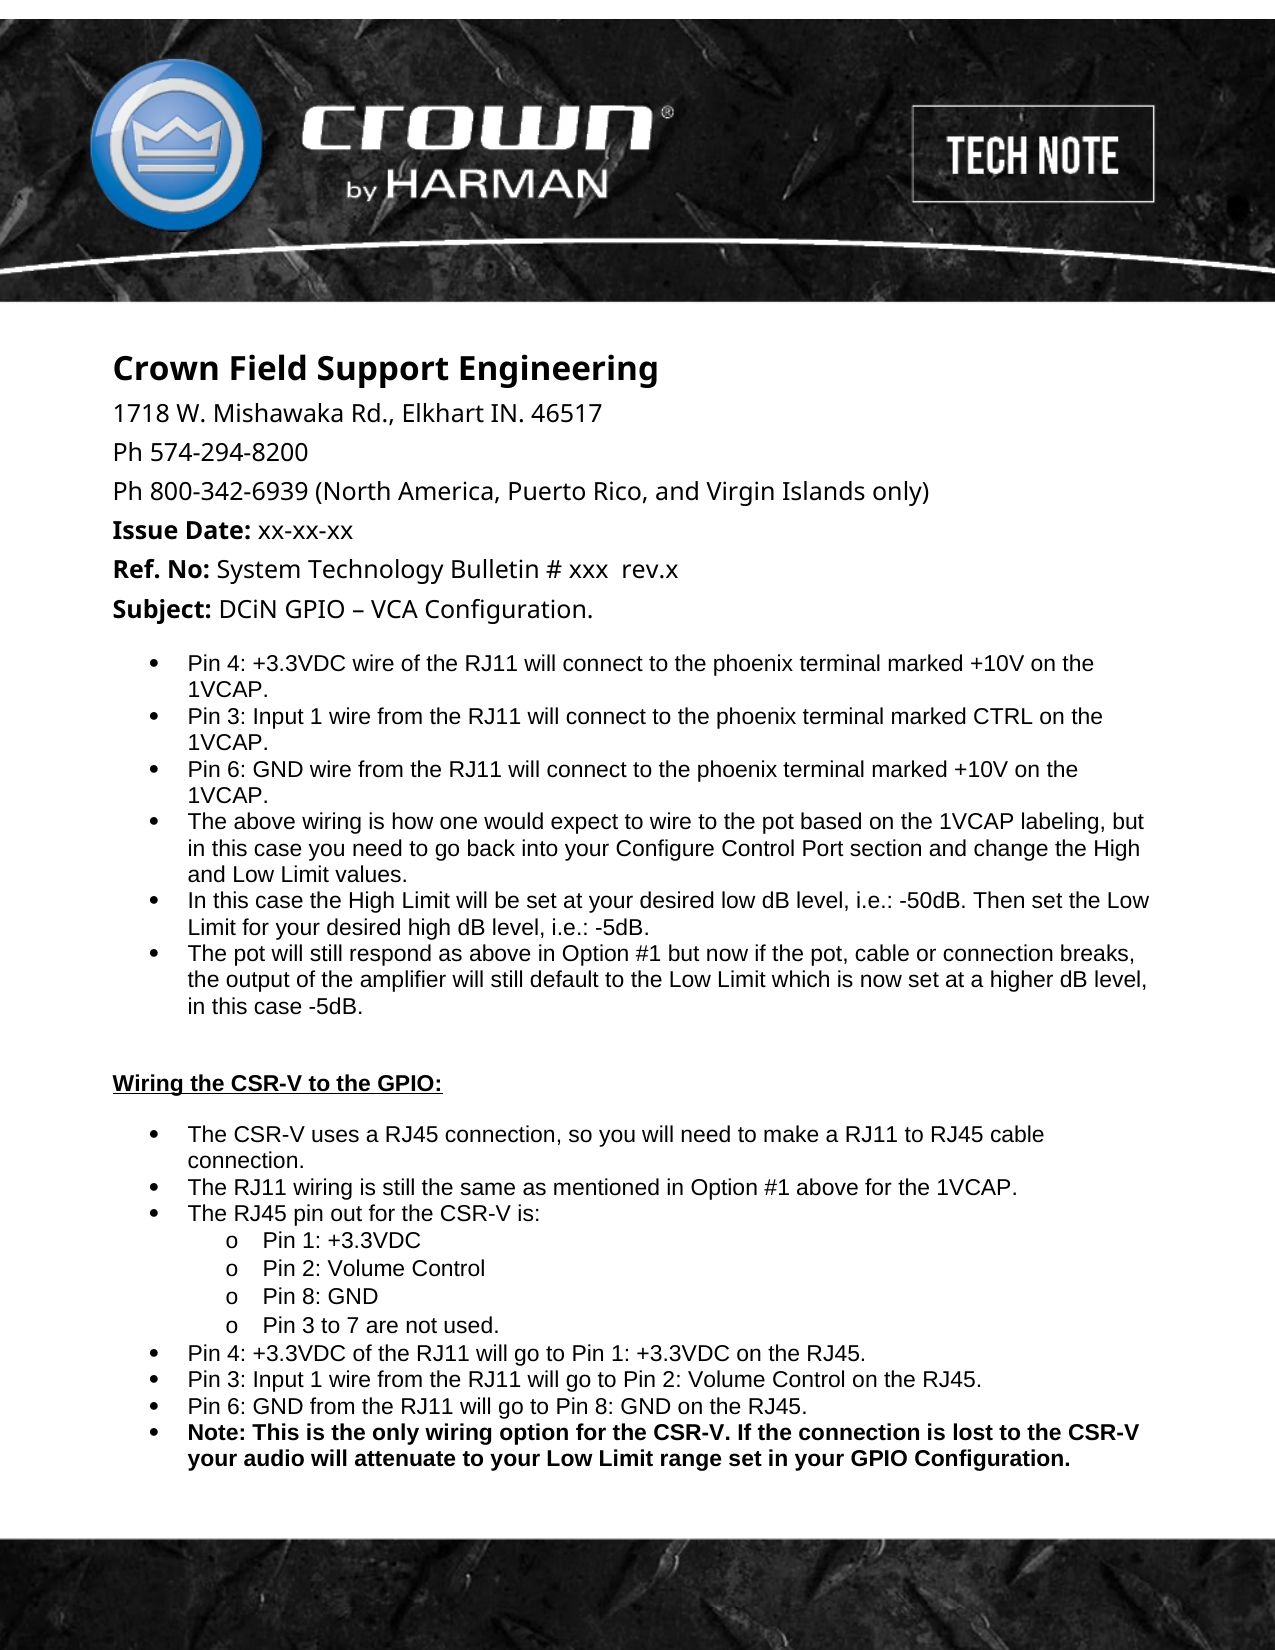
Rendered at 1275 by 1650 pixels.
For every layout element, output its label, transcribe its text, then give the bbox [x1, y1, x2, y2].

list The RJ11 wiring is still the same as mentioned in Option #1 above for the 1VCAP. [150, 1174, 1162, 1200]
list Pin 4: +3.3VDC of the RJ11 will go to Pin 1: +3.3VDC on the RJ45. [150, 1340, 1162, 1366]
text Wiring the CSR-V to the GPIO: [112, 1070, 1162, 1096]
list Pin 8: GND [225, 1283, 1162, 1312]
list The above wiring is how one would expect to wire to the pot based on the 1VCAP labeling, but in this case you need to go back into your Configure Control Port section and change the High and Low Limit values. [150, 808, 1162, 887]
list Note: This is the only wiring option for the CSR-V. If the connection is lost to the CSR-V your audio will attenuate to your Low Limit range set in your GPIO Configuration. [150, 1419, 1162, 1472]
list In this case the High Limit will be set at your desired low dB level, i.e.: -50dB. Then set the Low Limit for your desired high dB level, i.e.: -5dB. [150, 887, 1162, 940]
list The pot will still respond as above in Option #1 but now if the pot, cable or connection breaks, the output of the amplifier will still default to the Low Limit which is now set at a higher dB level, in this case -5dB. [150, 940, 1162, 1019]
list The CSR-V uses a RJ45 connection, so you will need to make a RJ11 to RJ45 cable connection. [150, 1121, 1162, 1174]
list Pin 4: +3.3VDC wire of the RJ11 will connect to the phoenix terminal marked +10V on the 1VCAP. [150, 650, 1162, 703]
list Pin 3: Input 1 wire from the RJ11 will go to Pin 2: Volume Control on the RJ45. [150, 1366, 1162, 1393]
list The RJ45 pin out for the CSR-V is: [150, 1200, 1162, 1227]
list Pin 1: +3.3VDC [225, 1227, 1162, 1255]
list Pin 3 to 7 are not used. [225, 1312, 1162, 1340]
list Pin 2: Volume Control [225, 1255, 1162, 1283]
picture [0, 19, 1275, 1650]
list Pin 6: GND wire from the RJ11 will connect to the phoenix terminal marked +10V on the 1VCAP. [150, 756, 1162, 808]
list Pin 6: GND from the RJ11 will go to Pin 8: GND on the RJ45. [150, 1393, 1162, 1419]
list Pin 3: Input 1 wire from the RJ11 will connect to the phoenix terminal marked CTRL on the 1VCAP. [150, 703, 1162, 756]
